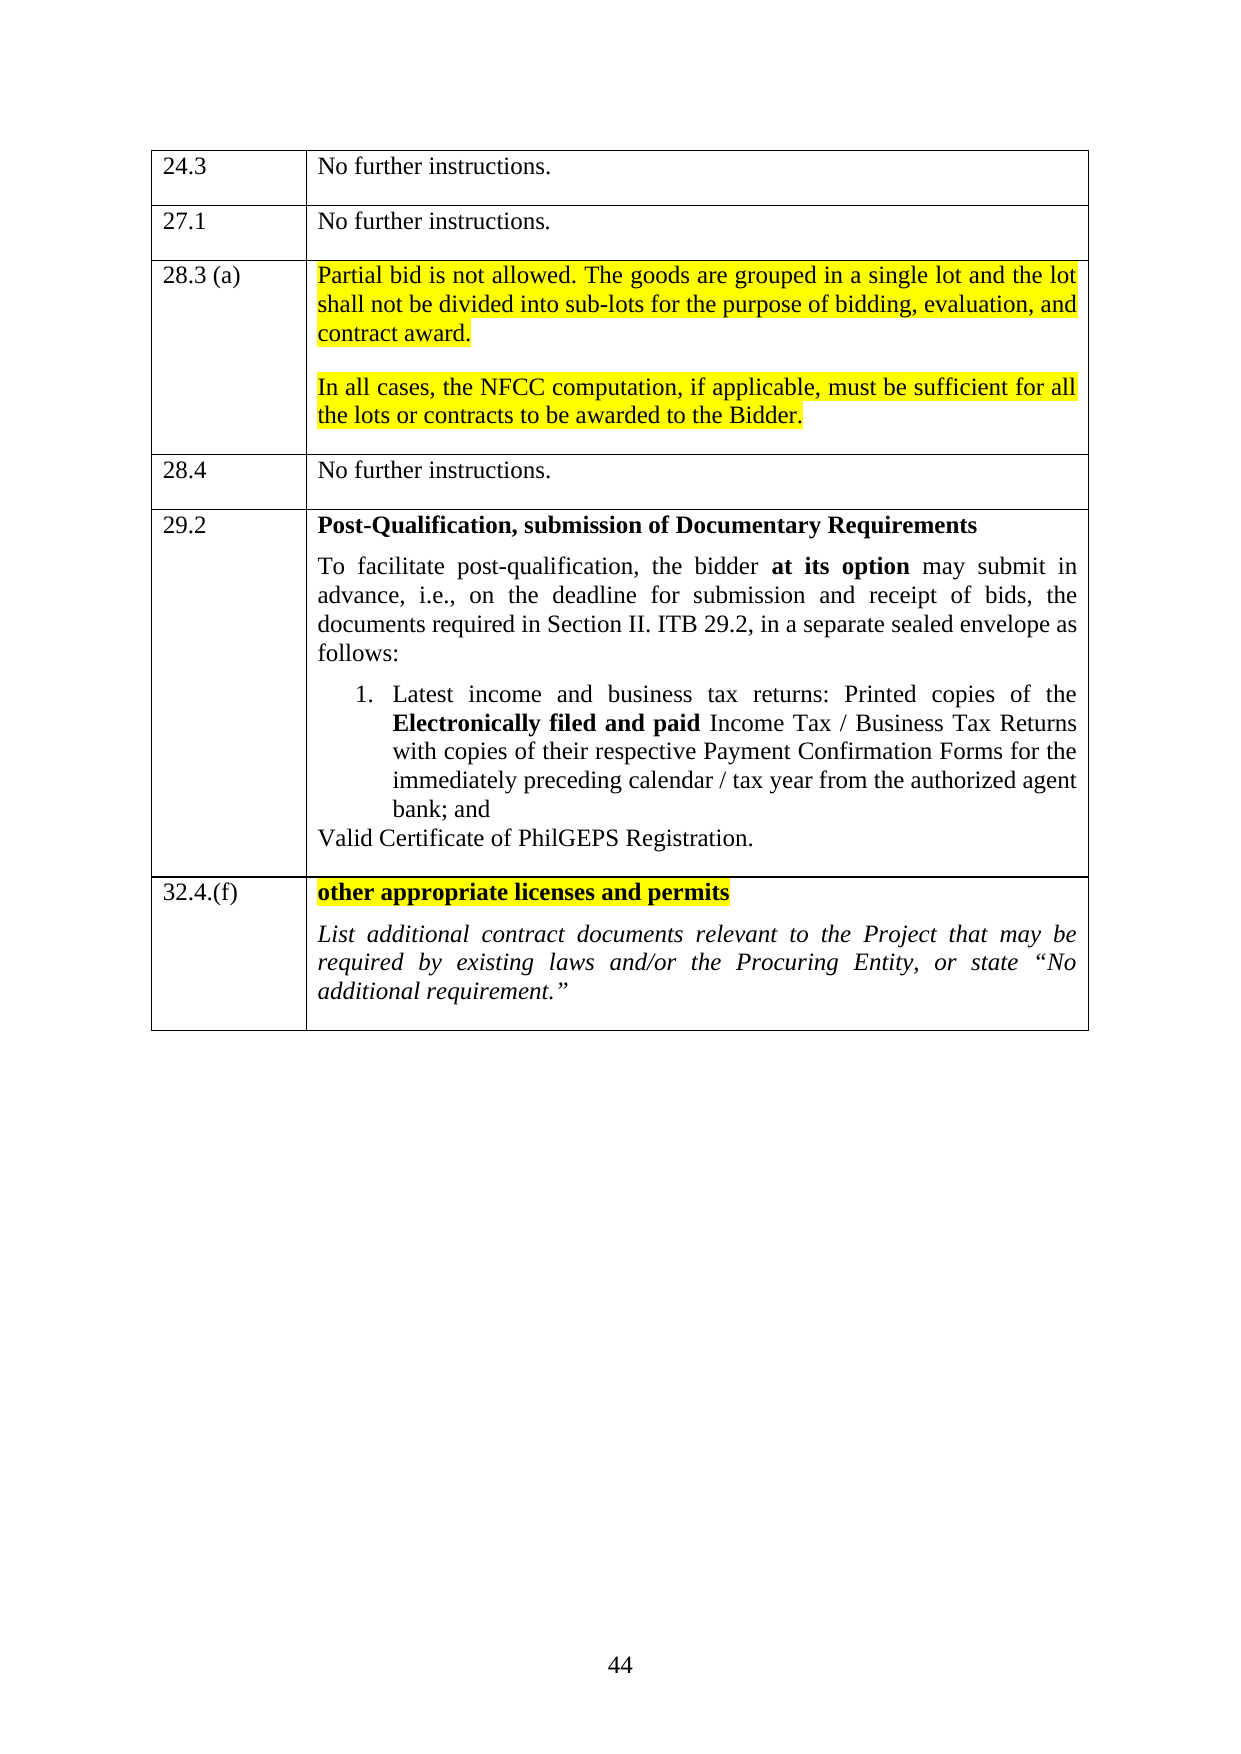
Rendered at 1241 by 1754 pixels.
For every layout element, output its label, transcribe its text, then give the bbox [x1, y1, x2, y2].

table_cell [307, 151, 1088, 205]
table_cell 28.3 (a) [152, 261, 306, 454]
table_cell 32.4(f) [152, 878, 306, 1030]
table_cell Partial bid is not allowed. The goods are grouped in a single lot and the lot shall not be divided into sub-lots for the purpose of bidding, evaluation, and contract award. In all cases, the NFCC computation, if applicable, must be sufficient for all the lots or contracts to be awarded to the Bidder. [307, 261, 1088, 454]
table_cell 24.3 [152, 151, 306, 205]
table_cell 27.1 [152, 206, 306, 259]
table_cell Post-Qualification, submission of Documentary Requirements To facilitate post-qualification, the bidder at its option may submit in advance, i.e., on the deadline for submission and receipt of bids, the documents required in Section II. ITB 29.2, in a separate sealed envelope as follows: Latest income and business tax returns: Printed copies of the Electronically filed and paid Income Tax / Business Tax Returns with copies of their respective Payment Confirmation Forms for the immediately preceding calendar / tax year from the authorized agent bank; and Valid Certificate of PhilGEPS Registration. [307, 510, 1088, 876]
table_cell No further instructions. [307, 455, 1088, 509]
table_cell 29.2 [152, 510, 306, 876]
table_cell No further instructions. [307, 206, 1088, 259]
table_cell 28.4 [152, 455, 306, 509]
table_cell other appropriate licenses and permits List additional contract documents relevant to the Project that may be required by existing laws and/or the Procuring Entity, or state “No additional requirement.” [307, 878, 1088, 1030]
